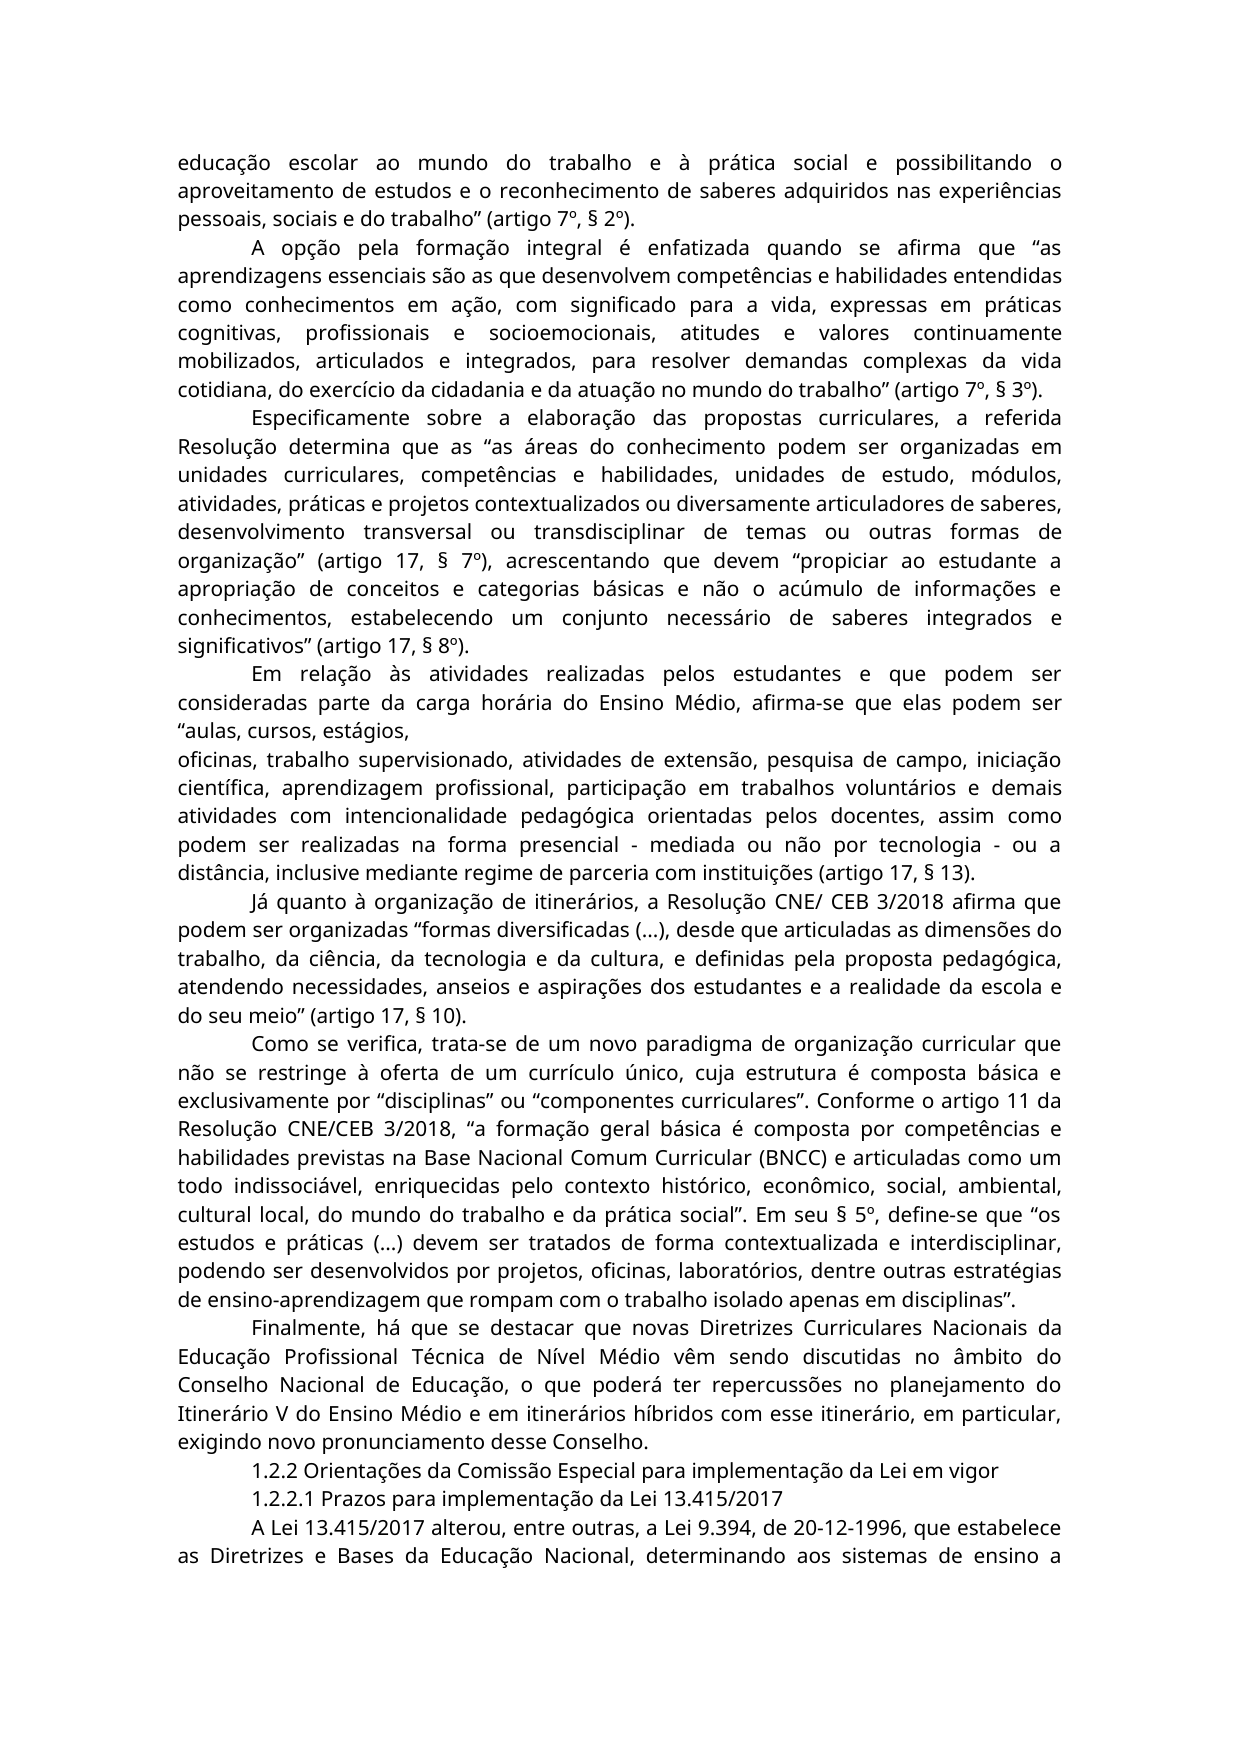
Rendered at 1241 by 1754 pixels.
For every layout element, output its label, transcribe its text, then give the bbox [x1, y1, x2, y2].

text 1.2.2 Orientações da Comissão Especial para implementação da Lei em vigor [177, 1456, 1063, 1484]
text oficinas, trabalho supervisionado, atividades de extensão, pesquisa de campo, iniciação científica, aprendizagem profissional, participação em trabalhos voluntários e demais atividades com intencionalidade pedagógica orientadas pelos docentes, assim como podem ser realizadas na forma presencial - mediada ou não por tecnologia - ou a distância, inclusive mediante regime de parceria com instituições (artigo 17, § 13). [177, 745, 1063, 887]
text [177, 148, 1063, 233]
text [177, 1513, 1063, 1569]
text Finalmente, há que se destacar que novas Diretrizes Curriculares Nacionais da Educação Profissional Técnica de Nível Médio vêm sendo discutidas no âmbito do Conselho Nacional de Educação, o que poderá ter repercussões no planejamento do Itinerário V do Ensino Médio e em itinerários híbridos com esse itinerário, em particular, exigindo novo pronunciamento desse Conselho. [177, 1313, 1063, 1456]
text Já quanto à organização de itinerários, a Resolução CNE/ CEB 3/2018 afirma que podem ser organizadas “formas diversificadas (...), desde que articuladas as dimensões do trabalho, da ciência, da tecnologia e da cultura, e definidas pela proposta pedagógica, atendendo necessidades, anseios e aspirações dos estudantes e a realidade da escola e do seu meio” (artigo 17, § 10). [177, 887, 1063, 1029]
text Como se verifica, trata-se de um novo paradigma de organização curricular que não se restringe à oferta de um currículo único, cuja estrutura é composta básica e exclusivamente por “disciplinas” ou “componentes curriculares”. Conforme o artigo 11 da Resolução CNE/CEB 3/2018, “a formação geral básica é composta por competências e habilidades previstas na Base Nacional Comum Curricular (BNCC) e articuladas como um todo indissociável, enriquecidas pelo contexto histórico, econômico, social, ambiental, cultural local, do mundo do trabalho e da prática social”. Em seu § 5º, define-se que “os estudos e práticas (...) devem ser tratados de forma contextualizada e interdisciplinar, podendo ser desenvolvidos por projetos, oficinas, laboratórios, dentre outras estratégias de ensino-aprendizagem que rompam com o trabalho isolado apenas em disciplinas”. [177, 1029, 1063, 1313]
text A opção pela formação integral é enfatizada quando se afirma que “as aprendizagens essenciais são as que desenvolvem competências e habilidades entendidas como conhecimentos em ação, com significado para a vida, expressas em práticas cognitivas, profissionais e socioemocionais, atitudes e valores continuamente mobilizados, articulados e integrados, para resolver demandas complexas da vida cotidiana, do exercício da cidadania e da atuação no mundo do trabalho” (artigo 7º, § 3º). [177, 233, 1063, 403]
text 1.2.2.1 Prazos para implementação da Lei 13.415/2017 [177, 1484, 1063, 1513]
text Em relação às atividades realizadas pelos estudantes e que podem ser consideradas parte da carga horária do Ensino Médio, afirma-se que elas podem ser “aulas, cursos, estágios, [177, 659, 1063, 745]
text Especificamente sobre a elaboração das propostas curriculares, a referida Resolução determina que as “as áreas do conhecimento podem ser organizadas em unidades curriculares, competências e habilidades, unidades de estudo, módulos, atividades, práticas e projetos contextualizados ou diversamente articuladores de saberes, desenvolvimento transversal ou transdisciplinar de temas ou outras formas de organização” (artigo 17, § 7º), acrescentando que devem “propiciar ao estudante a apropriação de conceitos e categorias básicas e não o acúmulo de informações e conhecimentos, estabelecendo um conjunto necessário de saberes integrados e significativos” (artigo 17, § 8º). [177, 403, 1063, 659]
